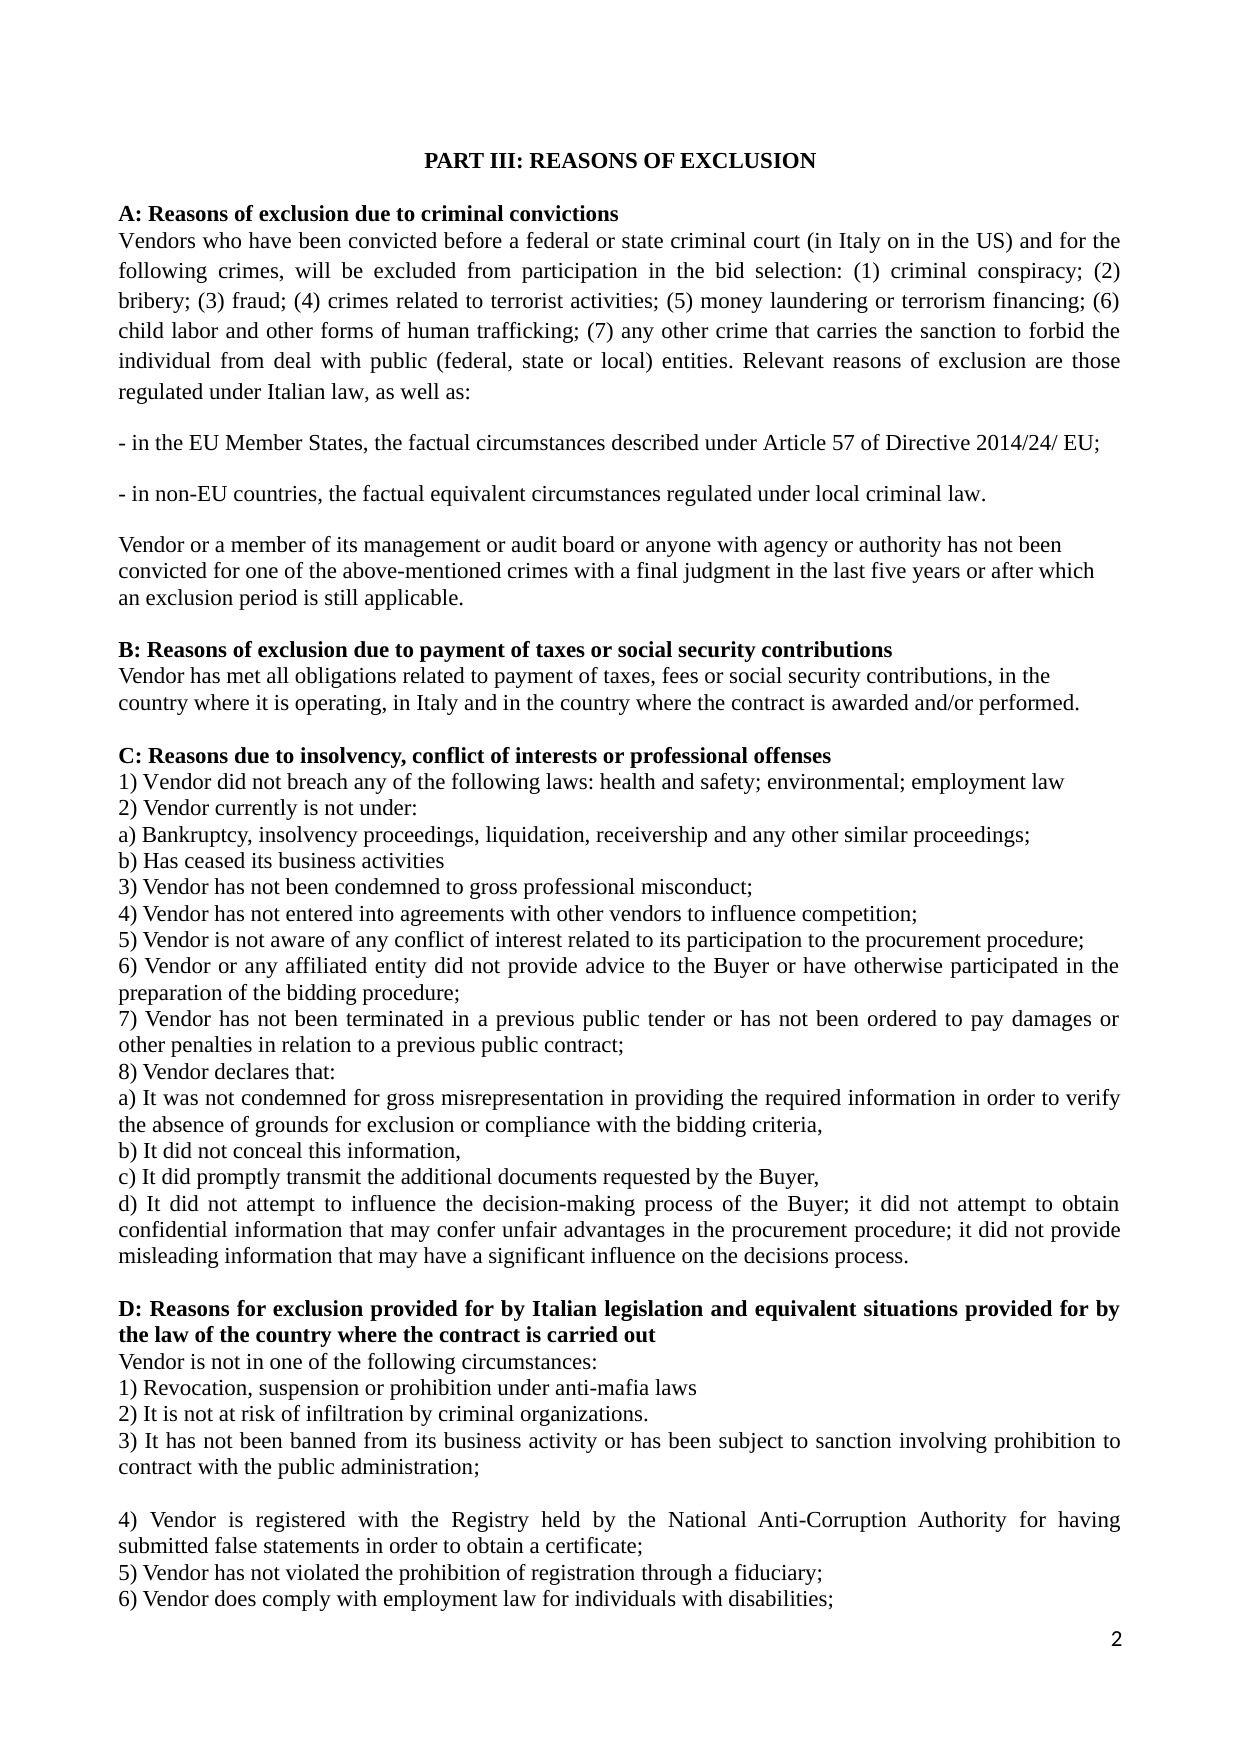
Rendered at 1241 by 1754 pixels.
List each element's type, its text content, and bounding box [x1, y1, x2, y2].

text d) It did not attempt to influence the decision-making process of the Buyer; it did not attempt to obtain confidential information that may confer unfair advantages in the procurement procedure; it did not provide misleading information that may have a significant influence on the decisions process. [118, 1190, 1122, 1269]
text 3) Vendor has not been condemned to gross professional misconduct; [118, 873, 1122, 900]
text 6) Vendor does comply with employment law for individuals with disabilities; [118, 1585, 1122, 1611]
text - in the EU Member States, the factual circumstances described under Article 57 of Directive 2014/24/ EU; [118, 429, 1122, 455]
text A: Reasons of exclusion due to criminal convictions [118, 200, 1122, 227]
text 6) Vendor or any affiliated entity did not provide advice to the Buyer or have otherwise participated in the preparation of the bidding procedure; [118, 952, 1122, 1005]
text PART III: REASONS OF EXCLUSION [118, 148, 1122, 174]
text 2) Vendor currently is not under: [118, 794, 1122, 821]
text 5) Vendor has not violated the prohibition of registration through a fiduciary; [118, 1559, 1122, 1585]
text B: Reasons of exclusion due to payment of taxes or social security contributions [118, 636, 1122, 663]
text 4) Vendor is registered with the Registry held by the National Anti-Corruption Authority for having submitted false statements in order to obtain a certificate; [118, 1506, 1122, 1559]
text a) It was not condemned for gross misrepresentation in providing the required information in order to verify the absence of grounds for exclusion or compliance with the bidding criteria, [118, 1084, 1122, 1137]
text 3) It has not been banned from its business activity or has been subject to sanction involving prohibition to contract with the public administration; [118, 1427, 1122, 1479]
text Vendors who have been convicted before a federal or state criminal court (in Italy on in the US) and for the following crimes, will be excluded from participation in the bid selection: (1) criminal conspiracy; (2) bribery; (3) fraud; (4) crimes related to terrorist activities; (5) money laundering or terrorism financing; (6) child labor and other forms of human trafficking; (7) any other crime that carries the sanction to forbid the individual from deal with public (federal, state or local) entities. Relevant reasons of exclusion are those regulated under Italian law, as well as: [118, 227, 1122, 404]
text - in non-EU countries, the factual equivalent circumstances regulated under local criminal law. [118, 480, 1122, 506]
text Vendor has met all obligations related to payment of taxes, fees or social security contributions, in the country where it is operating, in Italy and in the country where the contract is awarded and/or performed. [118, 663, 1122, 715]
text D: Reasons for exclusion provided for by Italian legislation and equivalent situations provided for by the law of the country where the contract is carried out [118, 1295, 1122, 1348]
text 1) Vendor did not breach any of the following laws: health and safety; environmental; employment law [118, 768, 1122, 794]
text C: Reasons due to insolvency, conflict of interests or professional offenses [118, 742, 1122, 768]
text c) It did promptly transmit the additional documents requested by the Buyer, [118, 1163, 1122, 1190]
text b) It did not conceal this information, [118, 1137, 1122, 1163]
text 5) Vendor is not aware of any conflict of interest related to its participation to the procurement procedure; [118, 926, 1122, 952]
text Vendor or a member of its management or audit board or anyone with agency or authority has not been convicted for one of the above-mentioned crimes with a final judgment in the last five years or after which an exclusion period is still applicable. [118, 531, 1122, 610]
text 8) Vendor declares that: [118, 1058, 1122, 1084]
text 4) Vendor has not entered into agreements with other vendors to influence competition; [118, 900, 1122, 926]
text 7) Vendor has not been terminated in a previous public tender or has not been ordered to pay damages or other penalties in relation to a previous public contract; [118, 1005, 1122, 1058]
text Vendor is not in one of the following circumstances: [118, 1348, 1122, 1374]
text 2) It is not at risk of infiltration by criminal organizations. [118, 1401, 1122, 1427]
text b) Has ceased its business activities [118, 847, 1122, 873]
text a) Bankruptcy, insolvency proceedings, liquidation, receivership and any other similar proceedings; [118, 821, 1122, 847]
text 1) Revocation, suspension or prohibition under anti-mafia laws [118, 1374, 1122, 1401]
